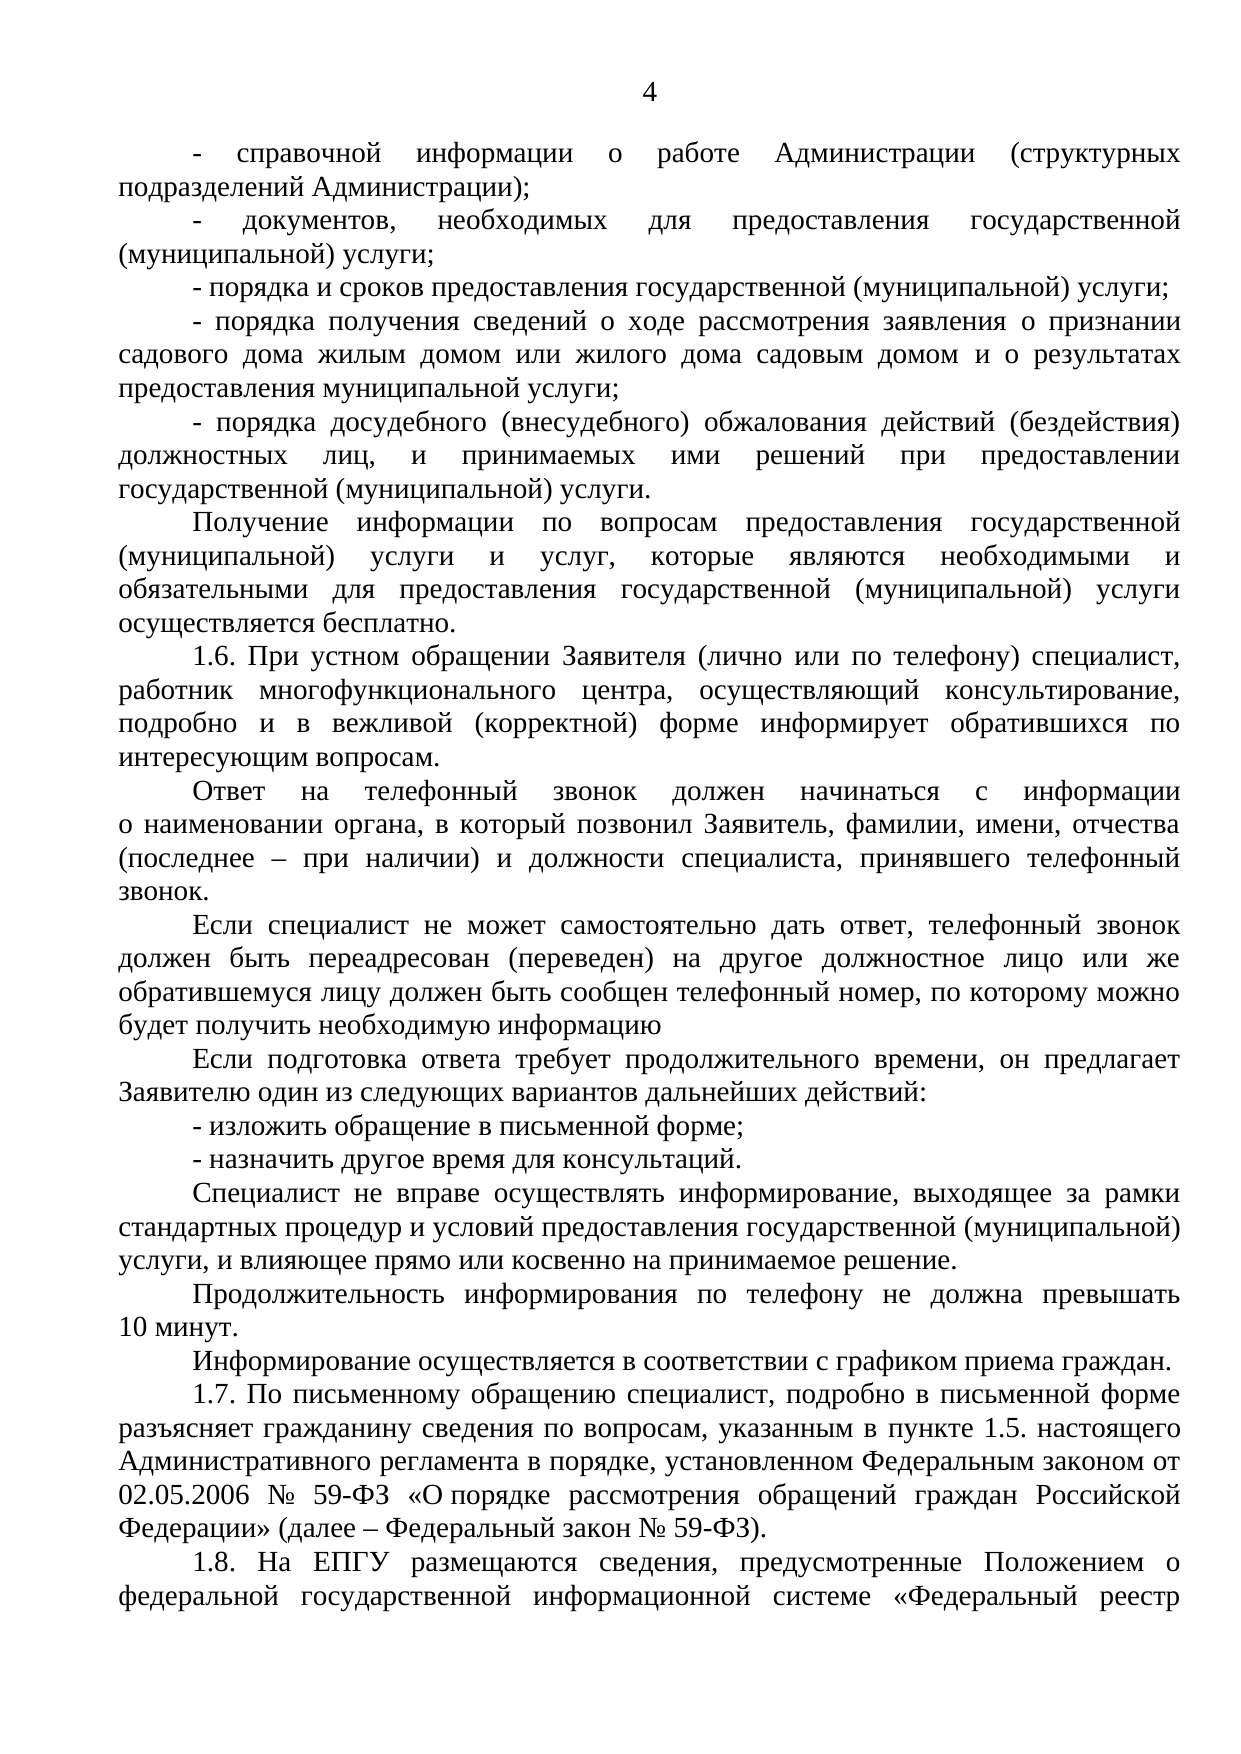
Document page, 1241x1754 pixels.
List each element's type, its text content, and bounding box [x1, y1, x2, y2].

text Получение информации по вопросам предоставления государственной (муниципальной) услуги и услуг, которые являются необходимыми и обязательными для предоставления государственной (муниципальной) услуги осуществляется бесплатно. [118, 504, 1181, 638]
text - документов, необходимых для предоставления государственной (муниципальной) услуги; [118, 202, 1181, 269]
text Специалист не вправе осуществлять информирование, выходящее за рамки стандартных процедур и условий предоставления государственной (муниципальной) услуги, и влияющее прямо или косвенно на принимаемое решение. [118, 1175, 1181, 1276]
text - порядка досудебного (внесудебного) обжалования действий (бездействия) должностных лиц, и принимаемых ими решений при предоставлении государственной (муниципальной) услуги. [118, 404, 1181, 504]
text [118, 1544, 1181, 1611]
text Если специалист не может самостоятельно дать ответ, телефонный звонок должен быть переадресован (переведен) на другое должностное лицо или же обратившемуся лицу должен быть сообщен телефонный номер, по которому можно будет получить необходимую информацию [118, 907, 1181, 1041]
text Если подготовка ответа требует продолжительного времени, он предлагает Заявителю один из следующих вариантов дальнейших действий: [118, 1041, 1181, 1108]
text 1.6. При устном обращении Заявителя (лично или по телефону) специалист, работник многофункционального центра, осуществляющий консультирование, подробно и в вежливой (корректной) форме информирует обратившихся по интересующим вопросам. [118, 638, 1181, 773]
text Информирование осуществляется в соответствии с графиком приема граждан. [118, 1343, 1181, 1376]
text Ответ на телефонный звонок должен начинаться с информации о наименовании органа, в который позвонил Заявитель, фамилии, имени, отчества (последнее – при наличии) и должности специалиста, принявшего телефонный звонок. [118, 773, 1181, 907]
text - назначить другое время для консультаций. [118, 1142, 1181, 1175]
text Продолжительность информирования по телефону не должна превышать 10 минут. [118, 1276, 1181, 1343]
text - изложить обращение в письменной форме; [118, 1108, 1181, 1142]
text 1.7. По письменному обращению специалист, подробно в письменной форме разъясняет гражданину сведения по вопросам, указанным в пункте 1.5. настоящего Административного регламента в порядке, установленном Федеральным законом от 02.05.2006 № 59-ФЗ «О порядке рассмотрения обращений граждан Российской Федерации» (далее – Федеральный закон № 59-ФЗ). [118, 1376, 1181, 1544]
text - порядка получения сведений о ходе рассмотрения заявления о признании садового дома жилым домом или жилого дома садовым домом и о результатах предоставления муниципальной услуги; [118, 303, 1181, 404]
text - справочной информации о работе Администрации (структурных подразделений Администрации); [118, 135, 1181, 202]
text - порядка и сроков предоставления государственной (муниципальной) услуги; [118, 269, 1181, 303]
